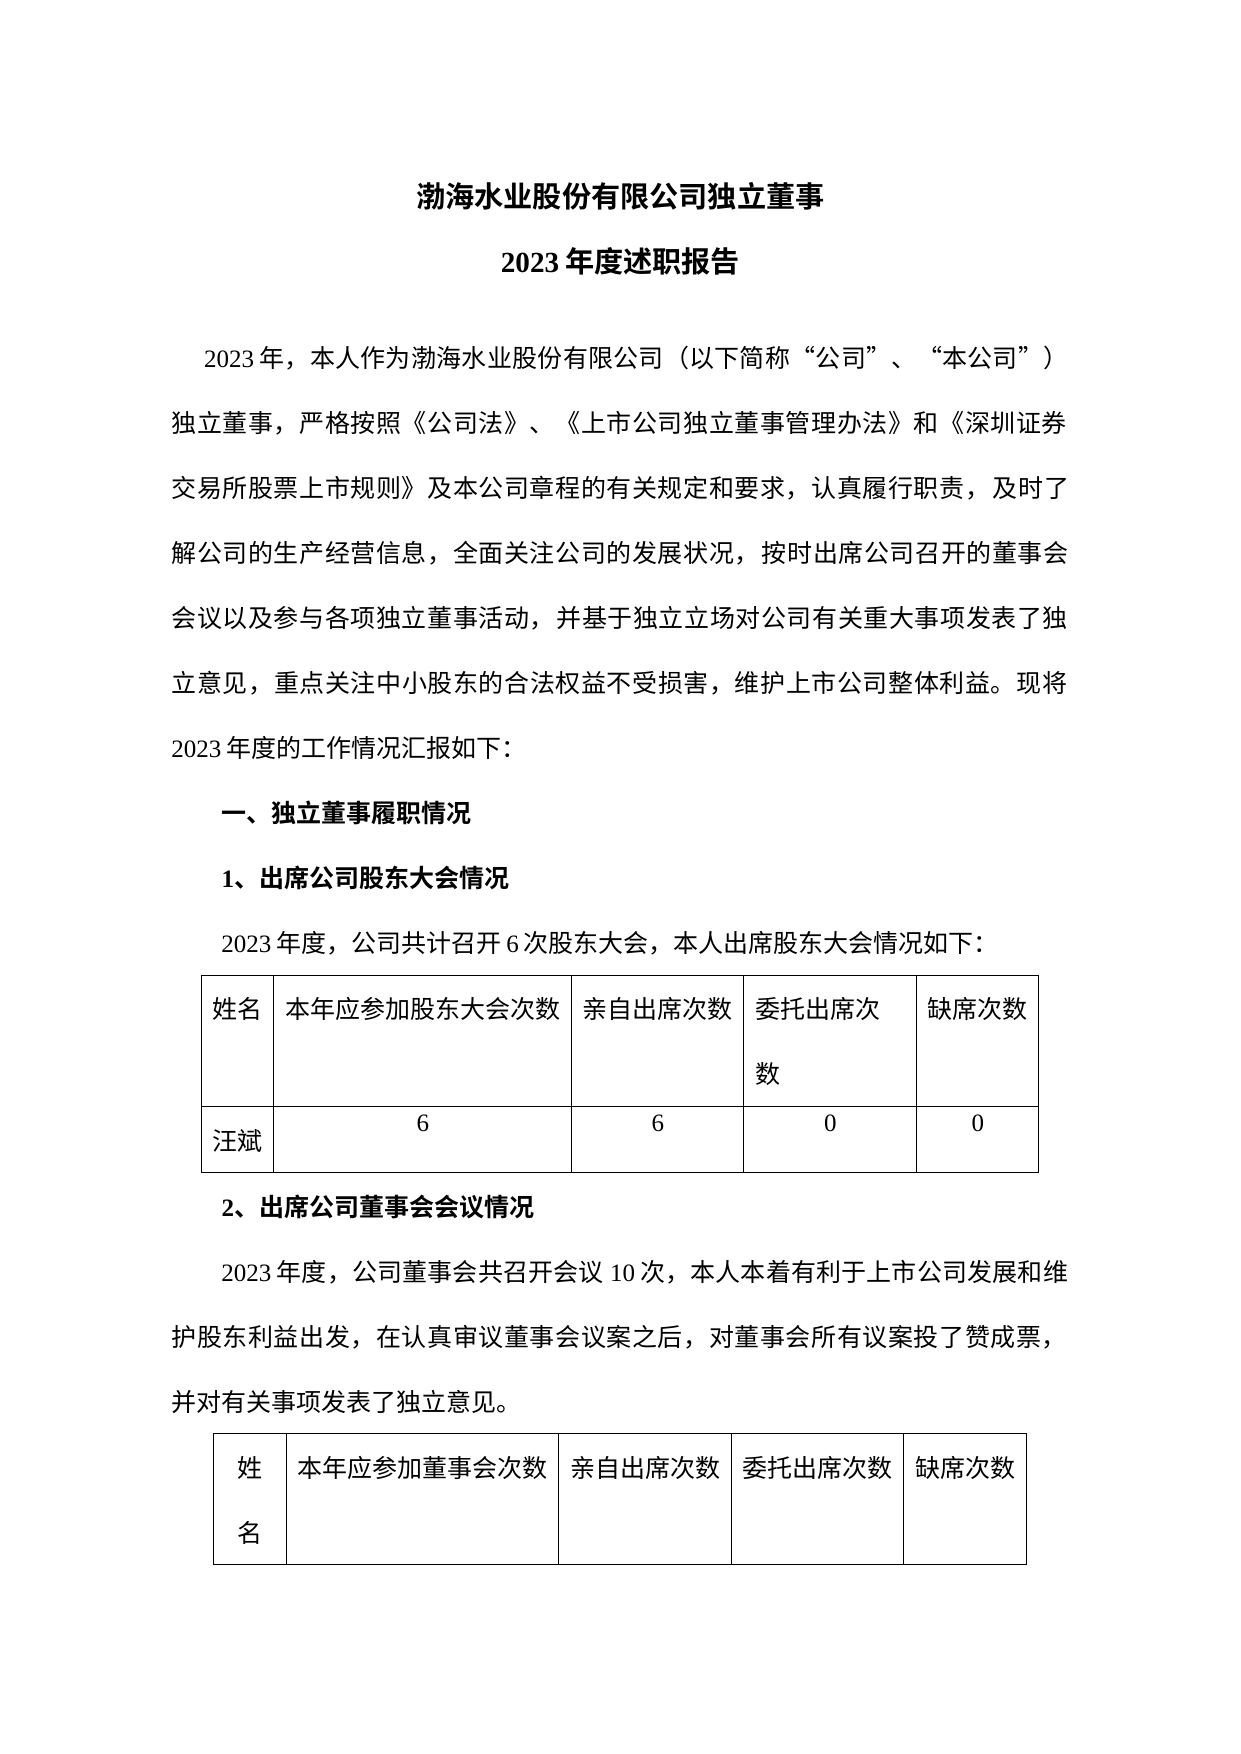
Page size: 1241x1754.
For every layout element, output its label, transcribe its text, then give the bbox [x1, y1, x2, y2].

text 一、独立董事履职情况 [171, 779, 1069, 844]
table_header 本年应参加股东大会次数 [274, 976, 571, 1106]
text 1、出席公司股东大会情况 [171, 844, 1069, 909]
text 2023年度述职报告 [171, 227, 1069, 292]
table_cell 0 [917, 1107, 1038, 1172]
table_header 缺席次数 [904, 1434, 1026, 1564]
text 2023年度，公司共计召开6次股东大会，本人出席股东大会情况如下： [171, 909, 1069, 974]
table_header 委托出席次数 [732, 1434, 903, 1564]
text 2、出席公司董事会会议情况 [171, 1173, 1069, 1238]
table_header 本年应参加董事会次数 [287, 1434, 558, 1564]
table_cell 6 [274, 1107, 571, 1172]
table_header 亲自出席次数 [572, 976, 743, 1106]
table_cell 0 [744, 1107, 916, 1172]
text 渤海水业股份有限公司独立董事 [171, 162, 1069, 227]
table_cell 汪斌 [202, 1107, 273, 1172]
text 2023年度，公司董事会共召开会议10次，本人本着有利于上市公司发展和维护股东利益出发，在认真审议董事会议案之后，对董事会所有议案投了赞成票，并对有关事项发表了独立意见。 [171, 1238, 1069, 1433]
table_header 姓名 [214, 1434, 286, 1564]
table_header 委托出席次数 [744, 976, 916, 1106]
table_cell 6 [572, 1107, 743, 1172]
table_header 姓名 [202, 976, 273, 1106]
table_header 缺席次数 [917, 976, 1038, 1106]
text 2023年，本人作为渤海水业股份有限公司（以下简称“公司”、“本公司”）独立董事，严格按照《公司法》、《上市公司独立董事管理办法》和《深圳证券交易所股票上市规则》及本公司章程的有关规定和要求，认真履行职责，及时了解公司的生产经营信息，全面关注公司的发展状况，按时出席公司召开的董事会会议以及参与各项独立董事活动，并基于独立立场对公司有关重大事项发表了独立意见，重点关注中小股东的合法权益不受损害，维护上市公司整体利益。现将2023年度的工作情况汇报如下： [171, 324, 1069, 779]
table_header 亲自出席次数 [559, 1434, 731, 1564]
